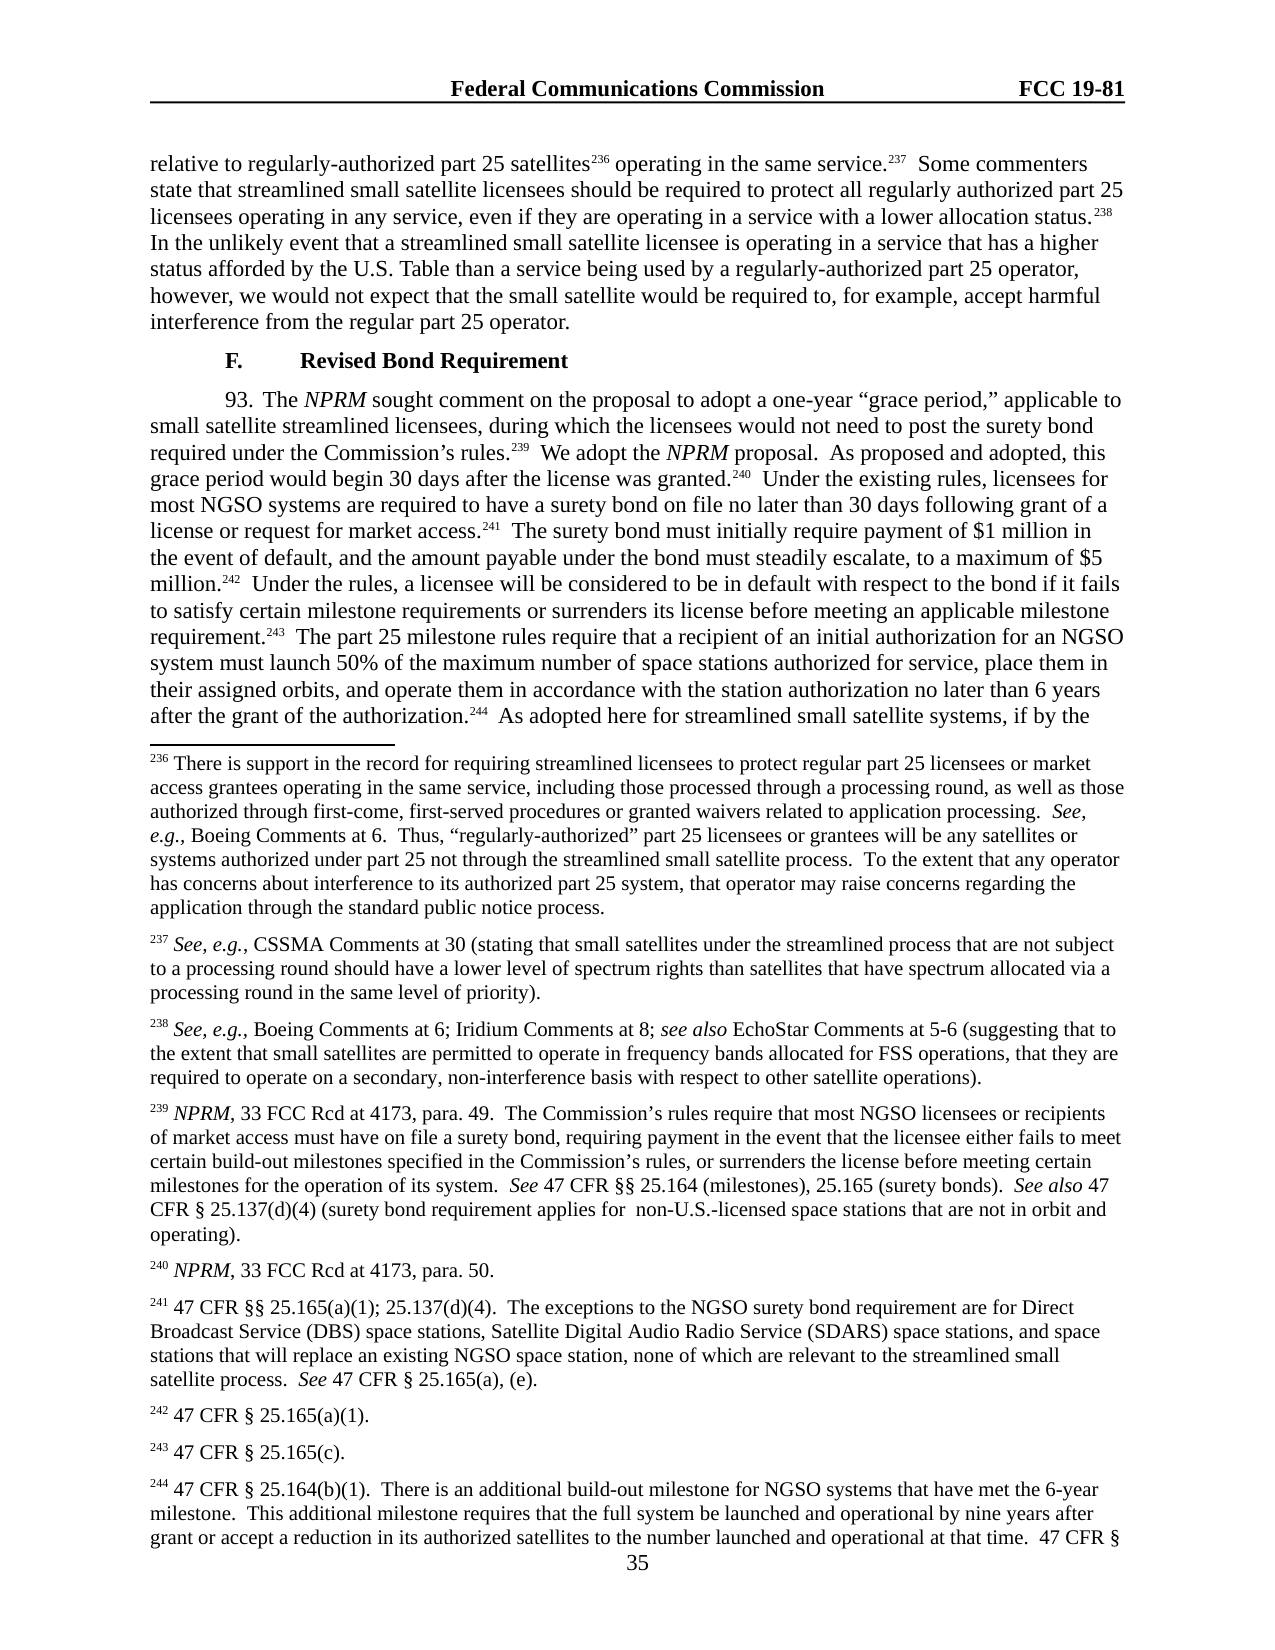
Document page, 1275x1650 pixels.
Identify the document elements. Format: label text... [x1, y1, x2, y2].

list Revised Bond Requirement [225, 347, 1125, 373]
text The NPRM sought comment on the proposal to adopt a one-year “grace period,” applicable to small satellite streamlined licensees, during which the licensees would not need to post the surety bond required under the Commission’s rules. We adopt the NPRM proposal. As proposed and adopted, this grace period would begin 30 days after the license was granted. Under the existing rules, licensees for most NGSO systems are required to have a surety bond on file no later than 30 days following grant of a license or request for market access. The surety bond must initially require payment of $1 million in the event of default, and the amount payable under the bond must steadily escalate, to a maximum of $5 million. Under the rules, a licensee will be considered to be in default with respect to the bond if it fails to satisfy certain milestone requirements or surrenders its license before meeting an applicable milestone requirement. The part 25 milestone rules require that a recipient of an initial authorization for an NGSO system must launch 50% of the maximum number of space stations authorized for service, place them in their assigned orbits, and operate them in accordance with the station authorization no later than 6 years after the grant of the authorization. As adopted here for streamlined small satellite systems, if by the end of the one-year grace period this milestone has been met then no bond is required. [150, 386, 1125, 728]
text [150, 150, 1125, 334]
